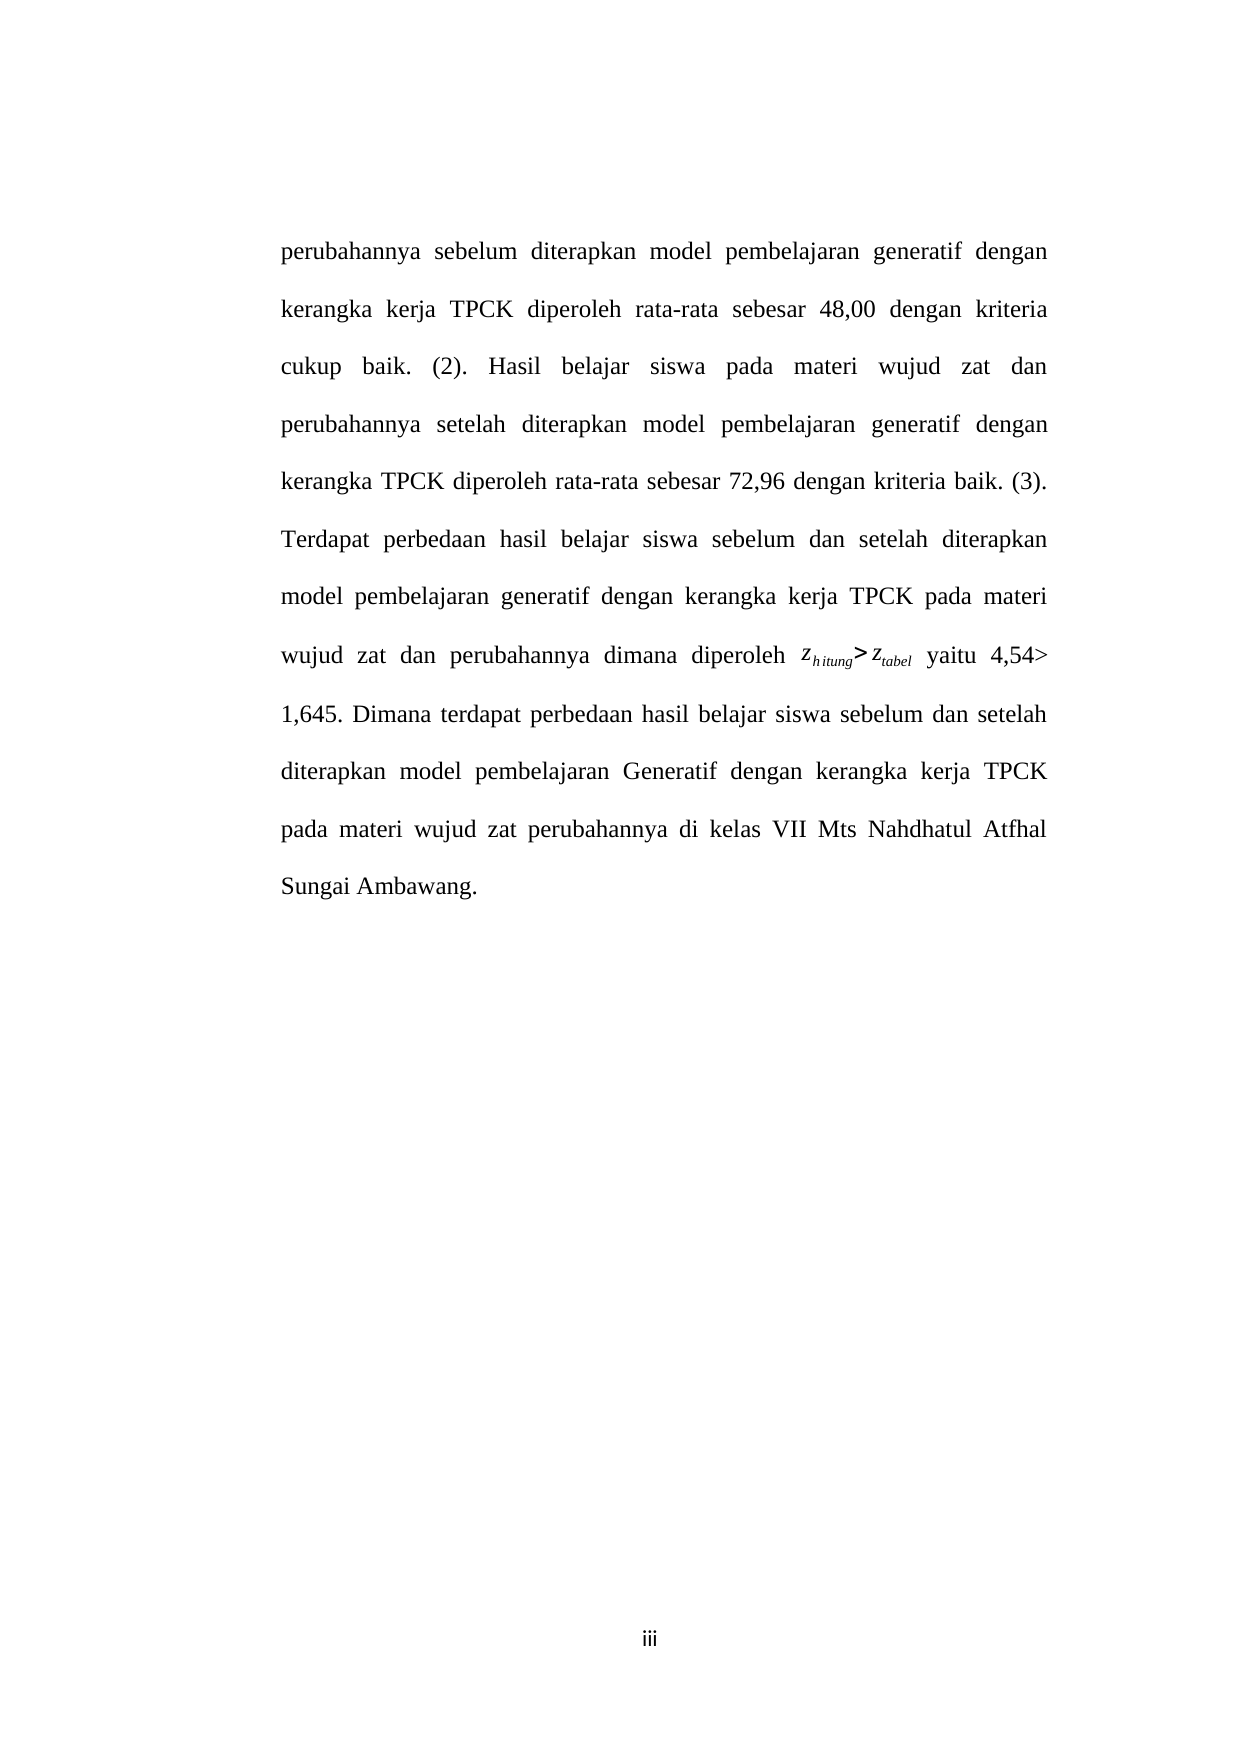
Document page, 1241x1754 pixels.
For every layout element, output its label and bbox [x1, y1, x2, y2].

list [281, 236, 1048, 900]
